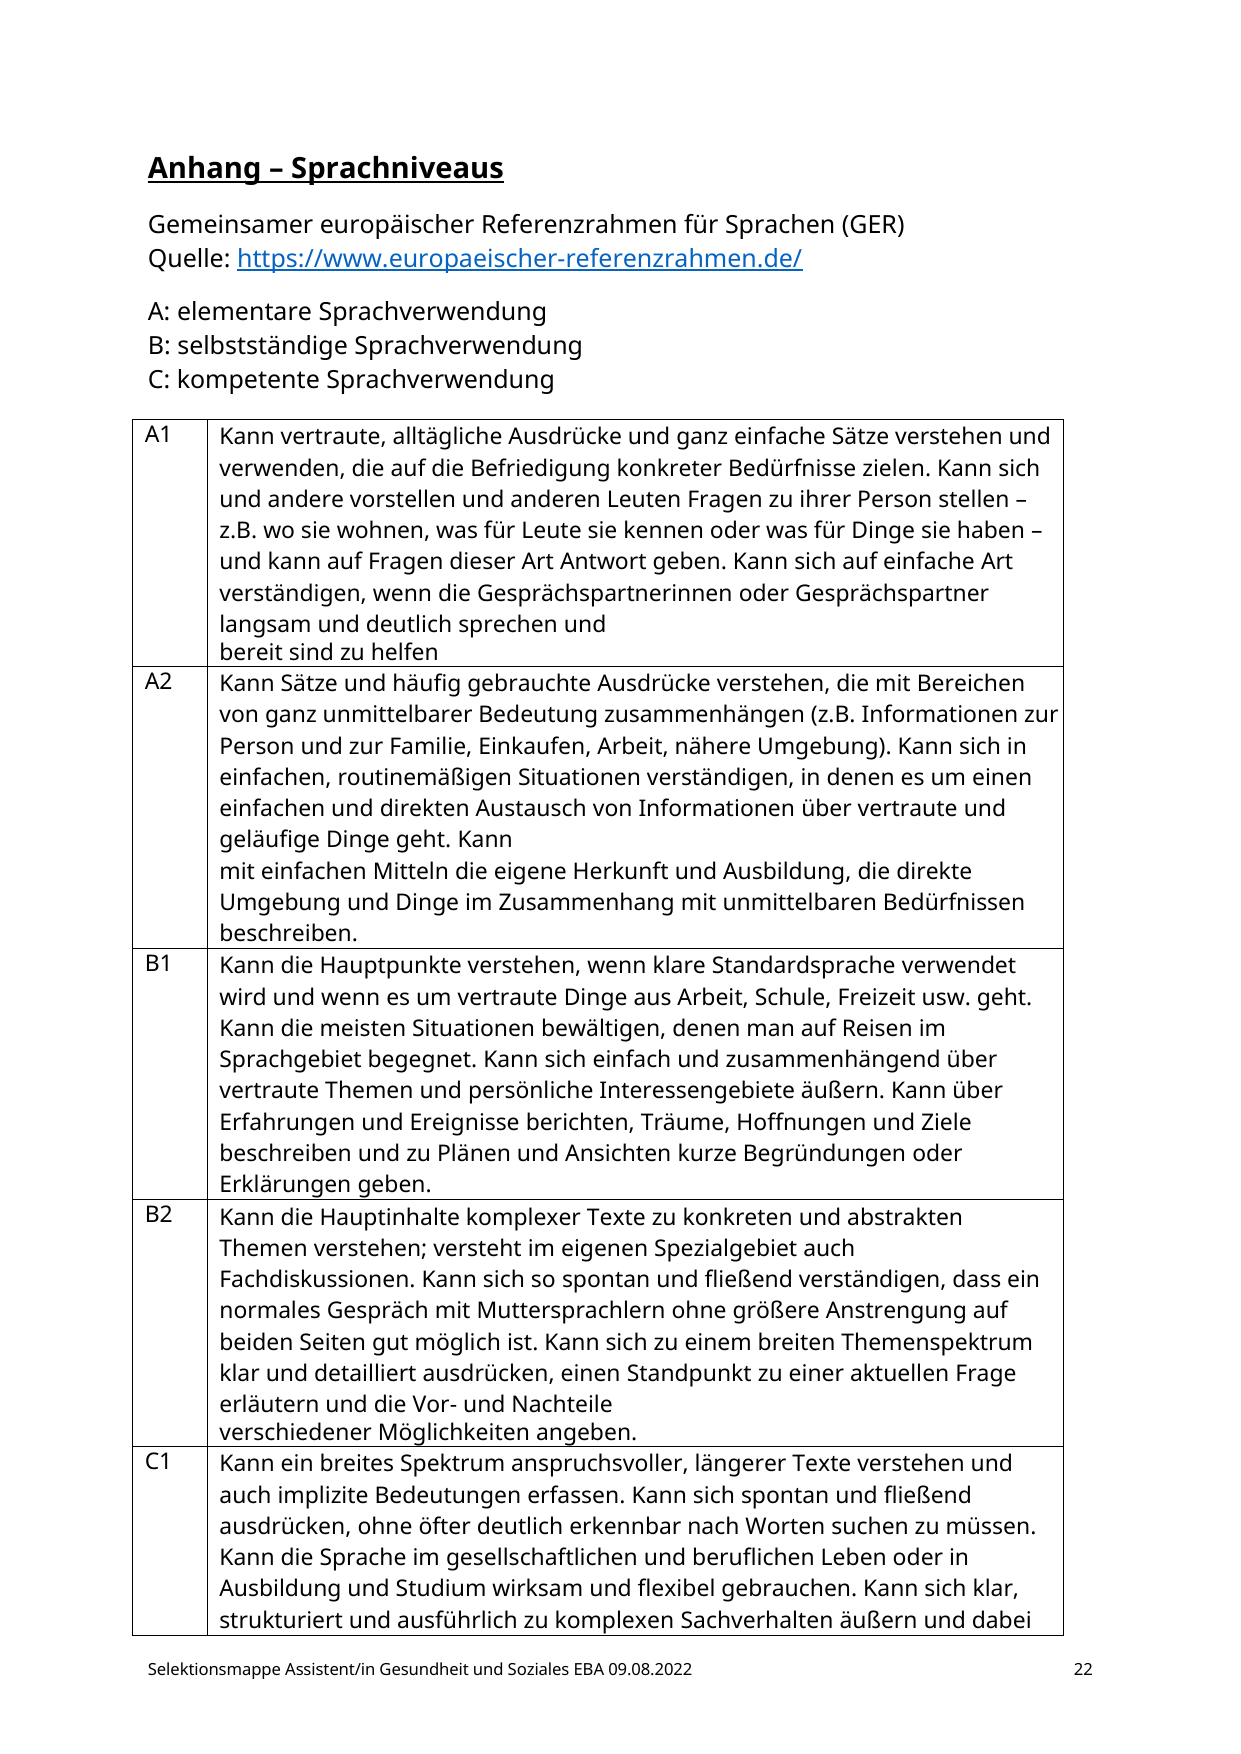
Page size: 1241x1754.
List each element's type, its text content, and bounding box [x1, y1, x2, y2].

table_cell Kann die Hauptinhalte komplexer Texte zu konkreten und abstrakten Themen verstehen; versteht im eigenen Spezialgebiet auch Fachdiskussionen. Kann sich so spontan und fließend verständigen, dass ein normales Gespräch mit Muttersprachlern ohne größere Anstrengung auf beiden Seiten gut möglich ist. Kann sich zu einem breiten Themenspektrum klar und detailliert ausdrücken, einen Standpunkt zu einer aktuellen Frage erläutern und die Vor- und Nachteile verschiedener Möglichkeiten angeben. [208, 1200, 1063, 1446]
text B: selbstständige Sprachverwendung [148, 328, 1107, 362]
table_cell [208, 1447, 1063, 1635]
table_header Kann vertraute, alltägliche Ausdrücke und ganz einfache Sätze verstehen und verwenden, die auf die Befriedigung konkreter Bedürfnisse zielen. Kann sich und andere vorstellen und anderen Leuten Fragen zu ihrer Person stellen – z.B. wo sie wohnen, was für Leute sie kennen oder was für Dinge sie haben – und kann auf Fragen dieser Art Antwort geben. Kann sich auf einfache Art verständigen, wenn die Gesprächspartnerinnen oder Gesprächspartner langsam und deutlich sprechen und bereit sind zu helfen [208, 420, 1063, 666]
table_cell B1 [133, 949, 207, 1199]
subtitle Anhang – Sprachniveaus [148, 148, 1122, 187]
table_cell B2 [133, 1200, 207, 1446]
table_cell C1 [133, 1447, 207, 1635]
table_header A1 [133, 420, 207, 666]
table_cell A2 [133, 667, 207, 948]
text C: kompetente Sprachverwendung [148, 362, 1107, 396]
text A: elementare Sprachverwendung [148, 294, 1122, 328]
text Gemeinsamer europäischer Referenzrahmen für Sprachen (GER) Quelle: https://www.europaeischer-referenzrahmen.de/ [148, 206, 1122, 274]
table_cell Kann Sätze und häufig gebrauchte Ausdrücke verstehen, die mit Bereichen von ganz unmittelbarer Bedeutung zusammenhängen (z.B. Informationen zur Person und zur Familie, Einkaufen, Arbeit, nähere Umgebung). Kann sich in einfachen, routinemäßigen Situationen verständigen, in denen es um einen einfachen und direkten Austausch von Informationen über vertraute und geläufige Dinge geht. Kann mit einfachen Mitteln die eigene Herkunft und Ausbildung, die direkte Umgebung und Dinge im Zusammenhang mit unmittelbaren Bedürfnissen beschreiben. [208, 667, 1063, 948]
table_cell Kann die Hauptpunkte verstehen, wenn klare Standardsprache verwendet wird und wenn es um vertraute Dinge aus Arbeit, Schule, Freizeit usw. geht. Kann die meisten Situationen bewältigen, denen man auf Reisen im Sprachgebiet begegnet. Kann sich einfach und zusammenhängend über vertraute Themen und persönliche Interessengebiete äußern. Kann über Erfahrungen und Ereignisse berichten, Träume, Hoffnungen und Ziele beschreiben und zu Plänen und Ansichten kurze Begründungen oder Erklärungen geben. [208, 949, 1063, 1199]
